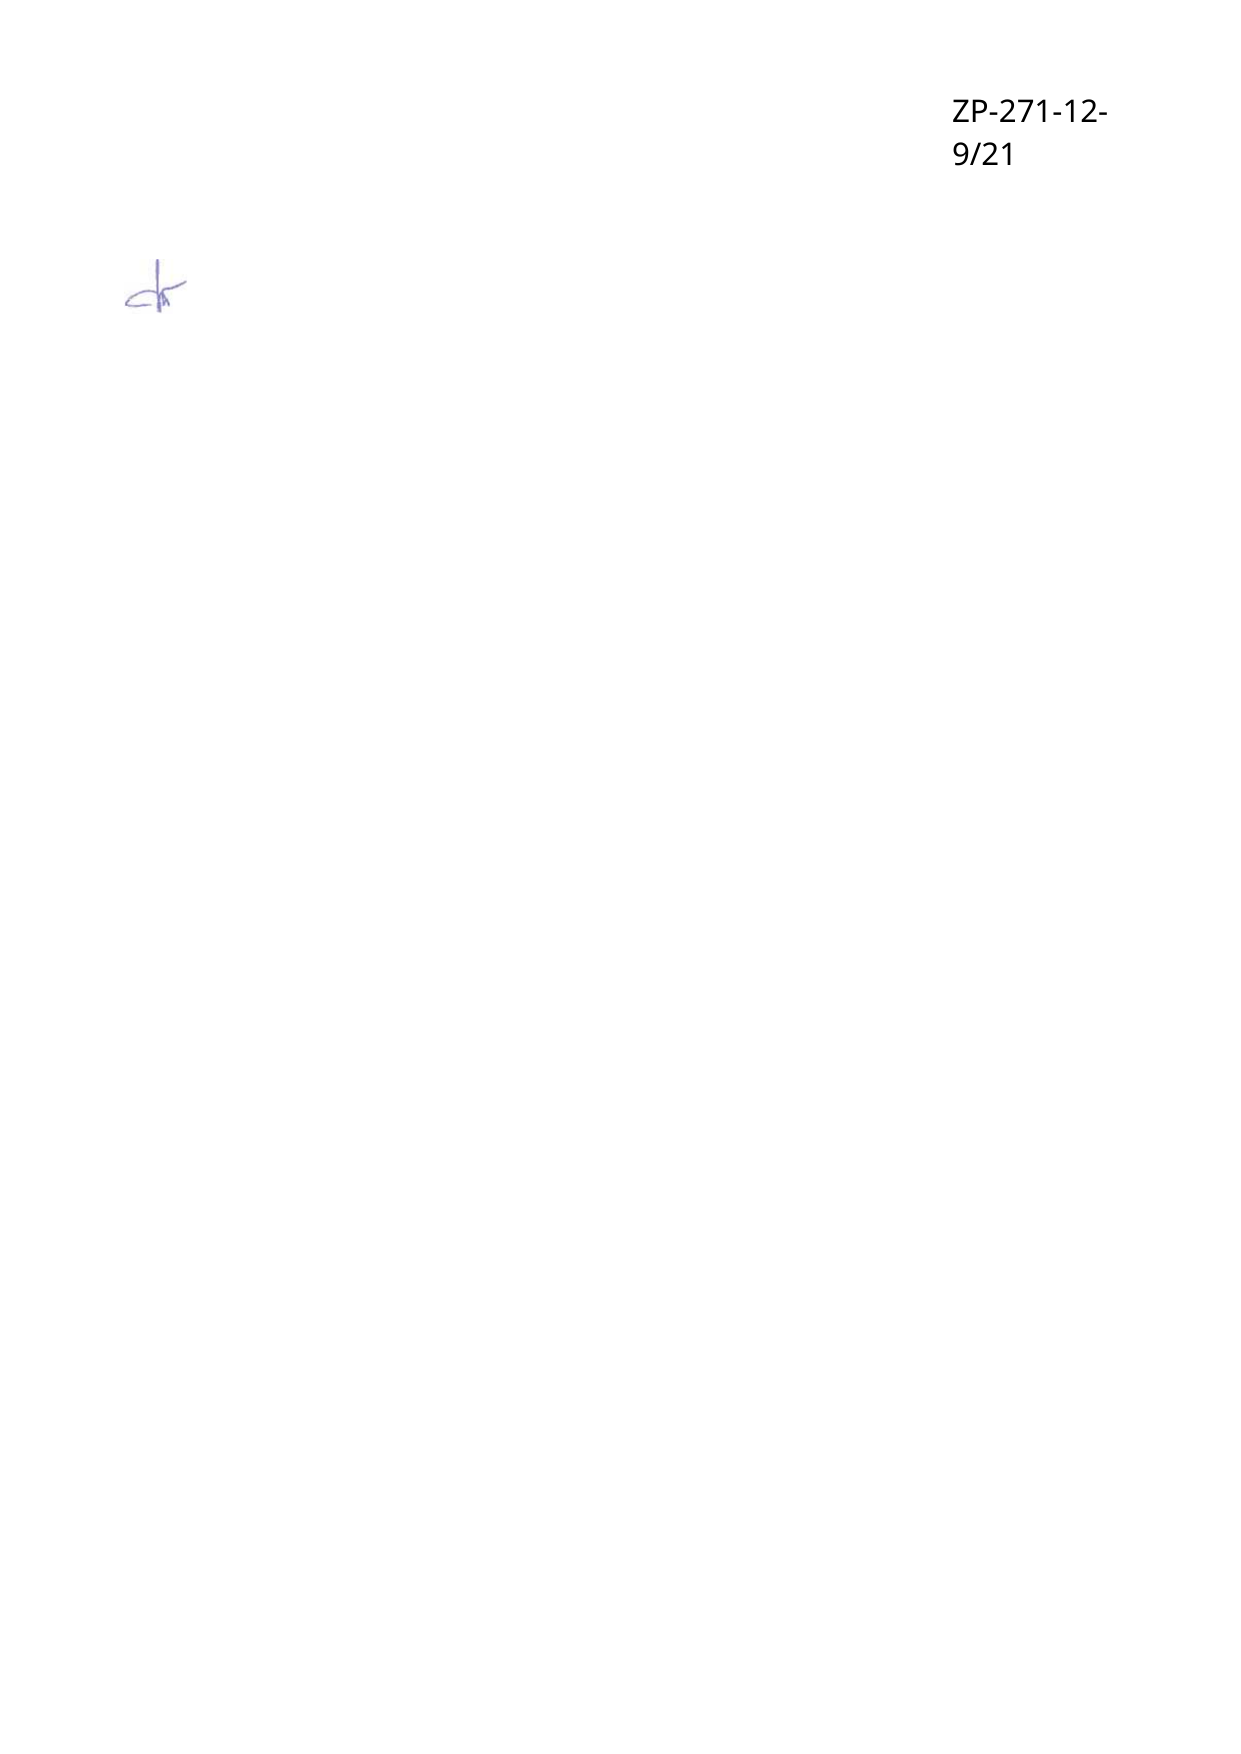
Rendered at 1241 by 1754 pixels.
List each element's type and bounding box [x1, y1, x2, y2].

picture [124, 259, 188, 314]
